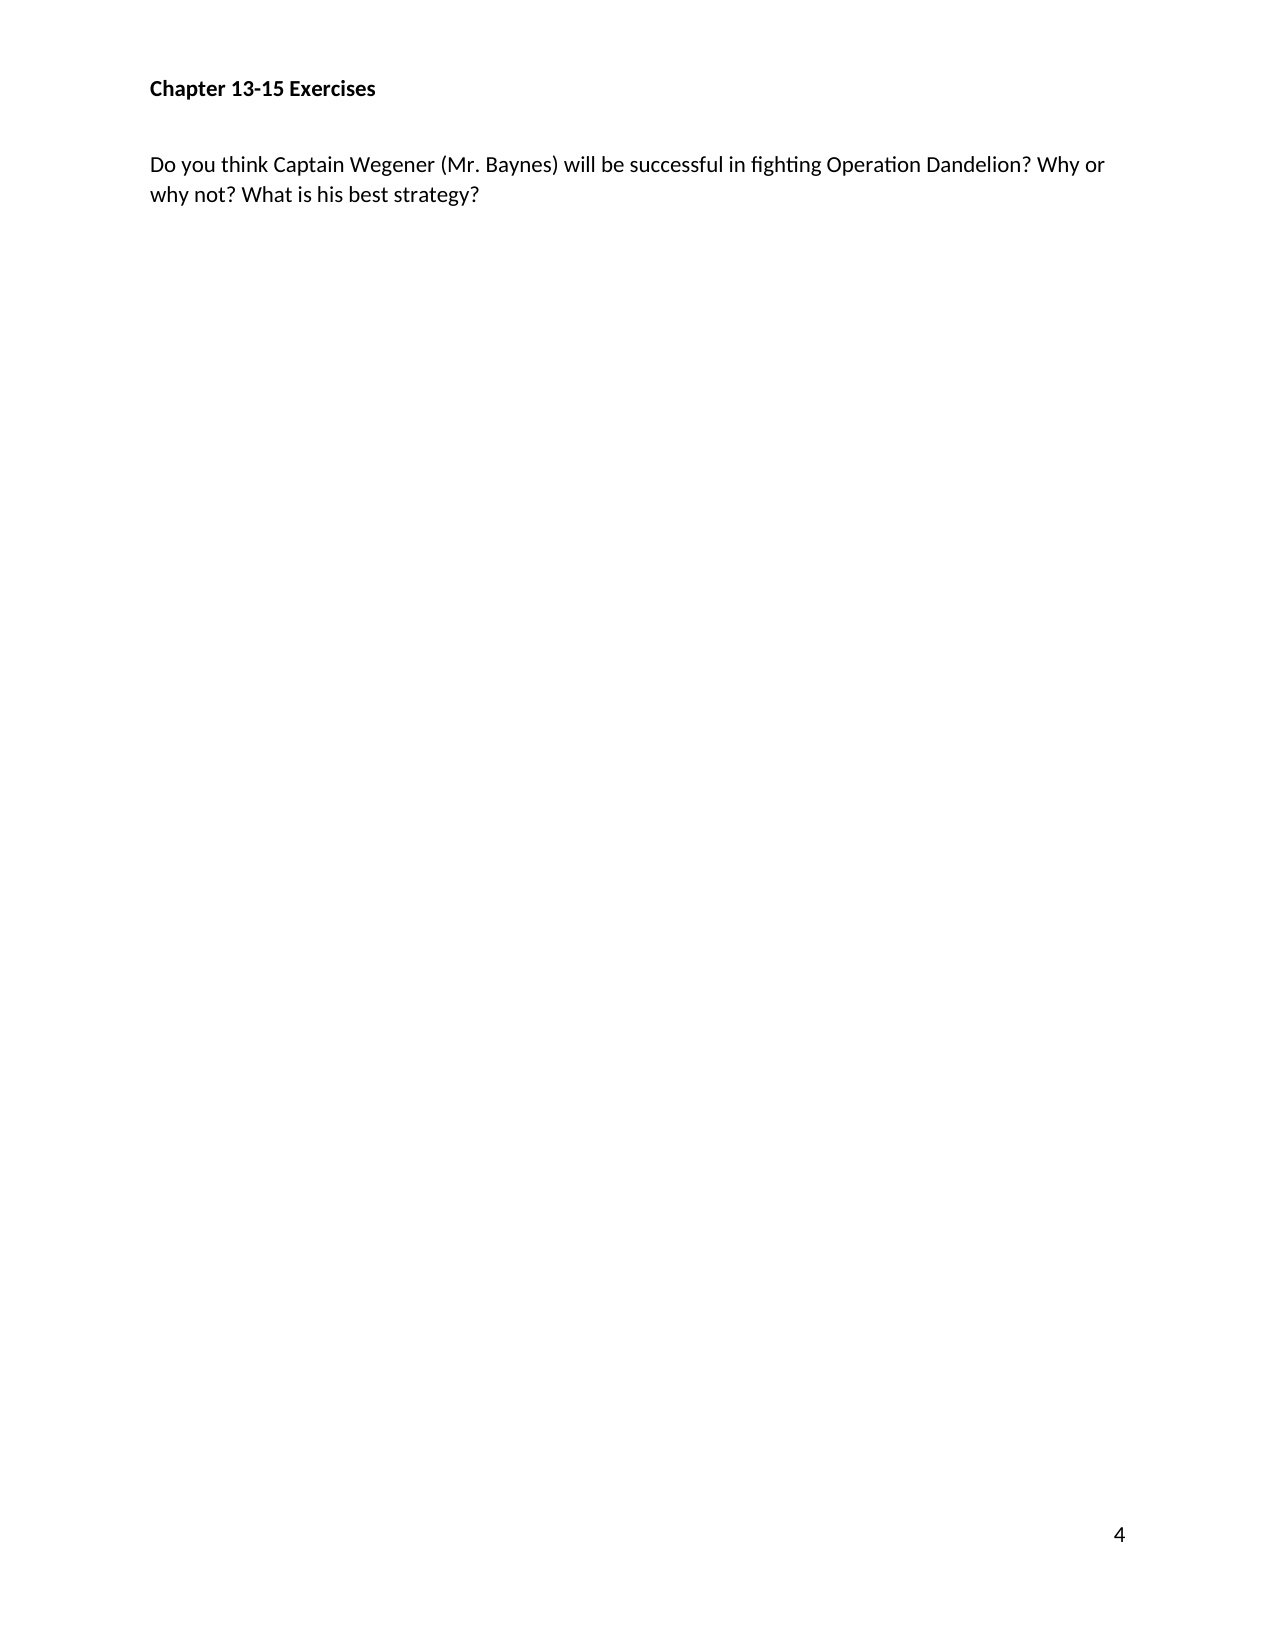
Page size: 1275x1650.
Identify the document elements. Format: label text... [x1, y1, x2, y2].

text Do you think Captain Wegener (Mr. Baynes) will be successful in fighting Operation Dandelion? Why or why not? What is his best strategy? [150, 150, 1125, 208]
